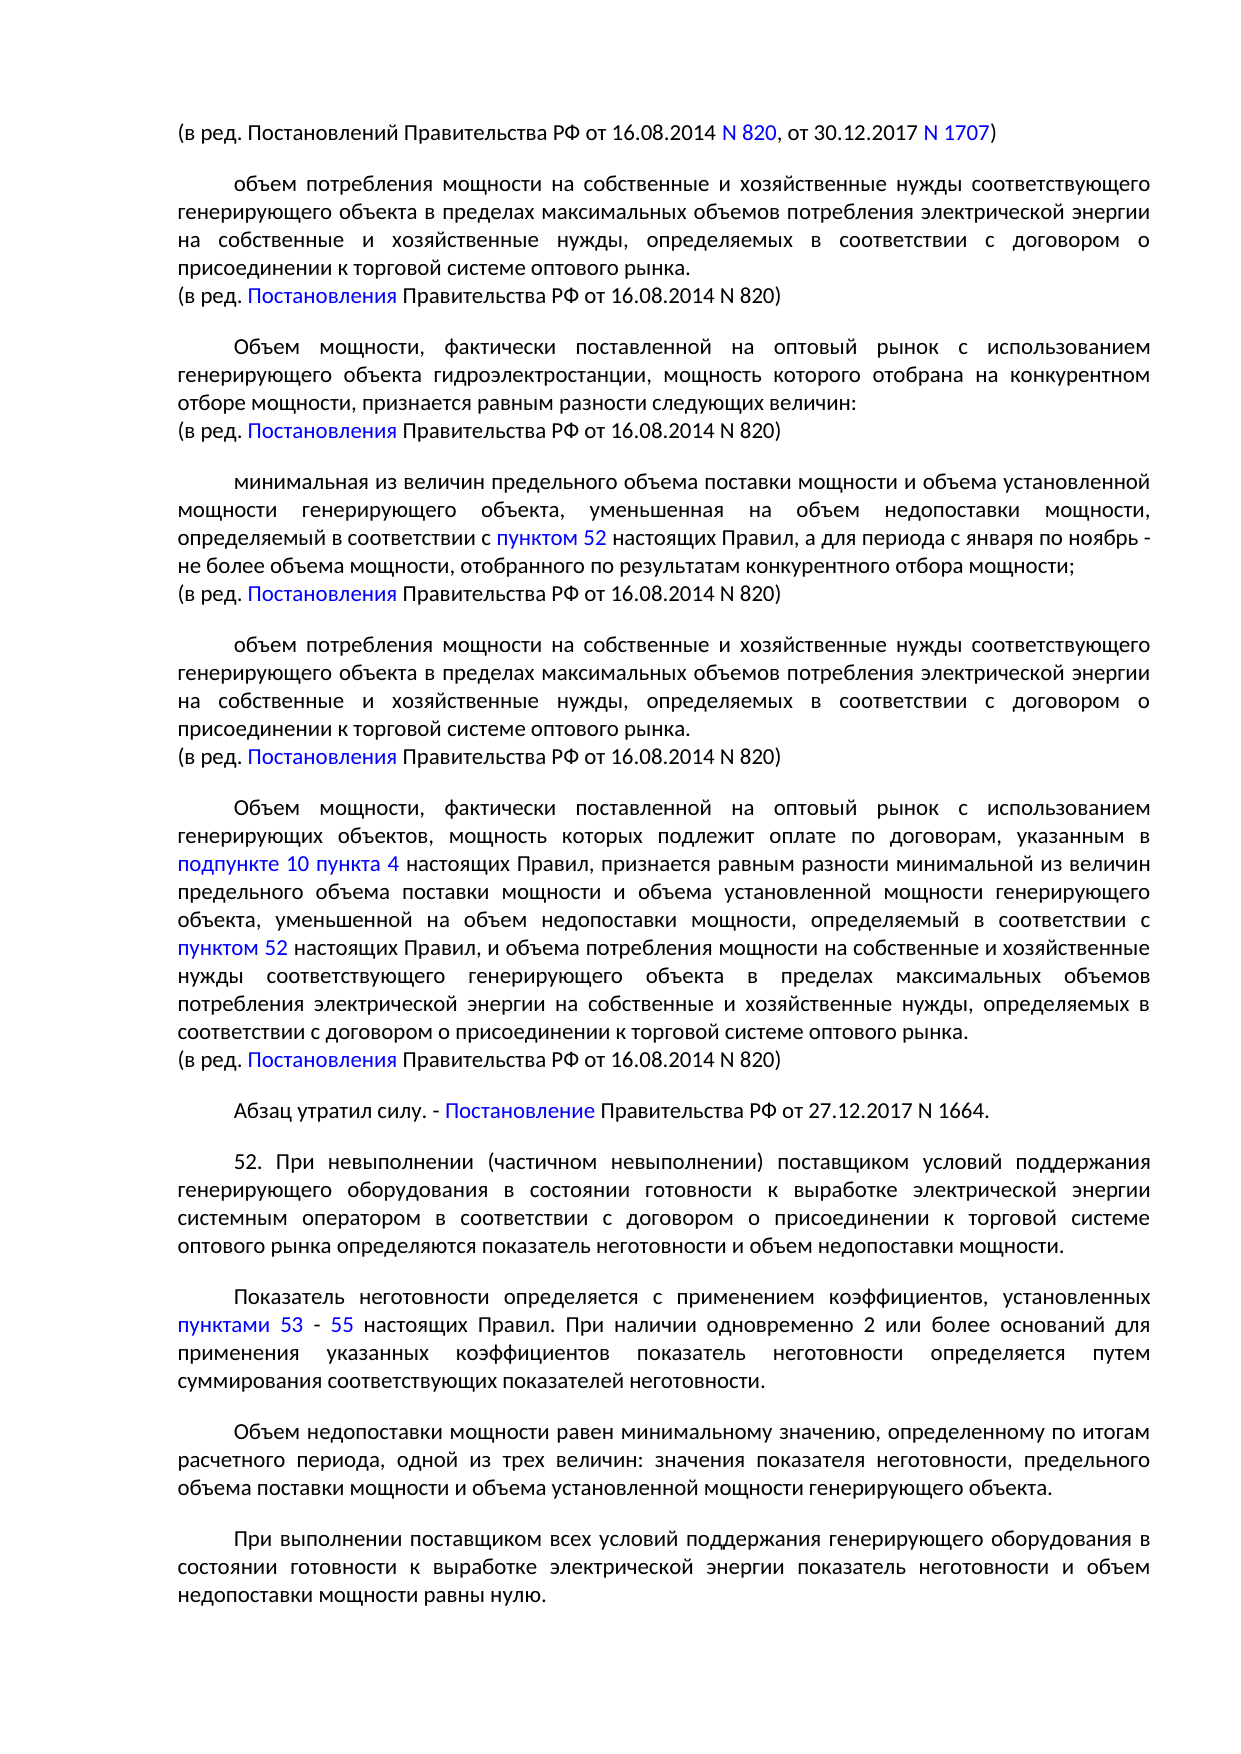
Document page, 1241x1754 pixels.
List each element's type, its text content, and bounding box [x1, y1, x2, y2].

text объем потребления мощности на собственные и хозяйственные нужды соответствующего генерирующего объекта в пределах максимальных объемов потребления электрической энергии на собственные и хозяйственные нужды, определяемых в соответствии с договором о присоединении к торговой системе оптового рынка. [177, 630, 1152, 742]
text (в ред. Постановления Правительства РФ от 16.08.2014 N 820) [177, 1045, 1152, 1073]
text минимальная из величин предельного объема поставки мощности и объема установленной мощности генерирующего объекта, уменьшенная на объем недопоставки мощности, определяемый в соответствии с пунктом 52 настоящих Правил, а для периода с января по ноябрь - не более объема мощности, отобранного по результатам конкурентного отбора мощности; [177, 467, 1152, 579]
text (в ред. Постановления Правительства РФ от 16.08.2014 N 820) [177, 281, 1152, 309]
text (в ред. Постановления Правительства РФ от 16.08.2014 N 820) [177, 742, 1152, 770]
text Объем мощности, фактически поставленной на оптовый рынок с использованием генерирующих объектов, мощность которых подлежит оплате по договорам, указанным в подпункте 10 пункта 4 настоящих Правил, признается равным разности минимальной из величин предельного объема поставки мощности и объема установленной мощности генерирующего объекта, уменьшенной на объем недопоставки мощности, определяемый в соответствии с пунктом 52 настоящих Правил, и объема потребления мощности на собственные и хозяйственные нужды соответствующего генерирующего объекта в пределах максимальных объемов потребления электрической энергии на собственные и хозяйственные нужды, определяемых в соответствии с договором о присоединении к торговой системе оптового рынка. [177, 793, 1152, 1045]
text (в ред. Постановления Правительства РФ от 16.08.2014 N 820) [177, 579, 1152, 607]
text (в ред. Постановления Правительства РФ от 16.08.2014 N 820) [177, 416, 1152, 444]
text Показатель неготовности определяется с применением коэффициентов, установленных пунктами 53 - 55 настоящих Правил. При наличии одновременно 2 или более оснований для применения указанных коэффициентов показатель неготовности определяется путем суммирования соответствующих показателей неготовности. [177, 1282, 1152, 1394]
text (в ред. Постановлений Правительства РФ от 16.08.2014 N 820, от 30.12.2017 N 1707) [177, 118, 1152, 146]
text 52. При невыполнении (частичном невыполнении) поставщиком условий поддержания генерирующего оборудования в состоянии готовности к выработке электрической энергии системным оператором в соответствии с договором о присоединении к торговой системе оптового рынка определяются показатель неготовности и объем недопоставки мощности. [177, 1147, 1152, 1259]
text Абзац утратил силу. - Постановление Правительства РФ от 27.12.2017 N 1664. [177, 1096, 1152, 1124]
text При выполнении поставщиком всех условий поддержания генерирующего оборудования в состоянии готовности к выработке электрической энергии показатель неготовности и объем недопоставки мощности равны нулю. [177, 1524, 1152, 1608]
text объем потребления мощности на собственные и хозяйственные нужды соответствующего генерирующего объекта в пределах максимальных объемов потребления электрической энергии на собственные и хозяйственные нужды, определяемых в соответствии с договором о присоединении к торговой системе оптового рынка. [177, 169, 1152, 281]
text Объем мощности, фактически поставленной на оптовый рынок с использованием генерирующего объекта гидроэлектростанции, мощность которого отобрана на конкурентном отборе мощности, признается равным разности следующих величин: [177, 332, 1152, 416]
text Объем недопоставки мощности равен минимальному значению, определенному по итогам расчетного периода, одной из трех величин: значения показателя неготовности, предельного объема поставки мощности и объема установленной мощности генерирующего объекта. [177, 1417, 1152, 1501]
